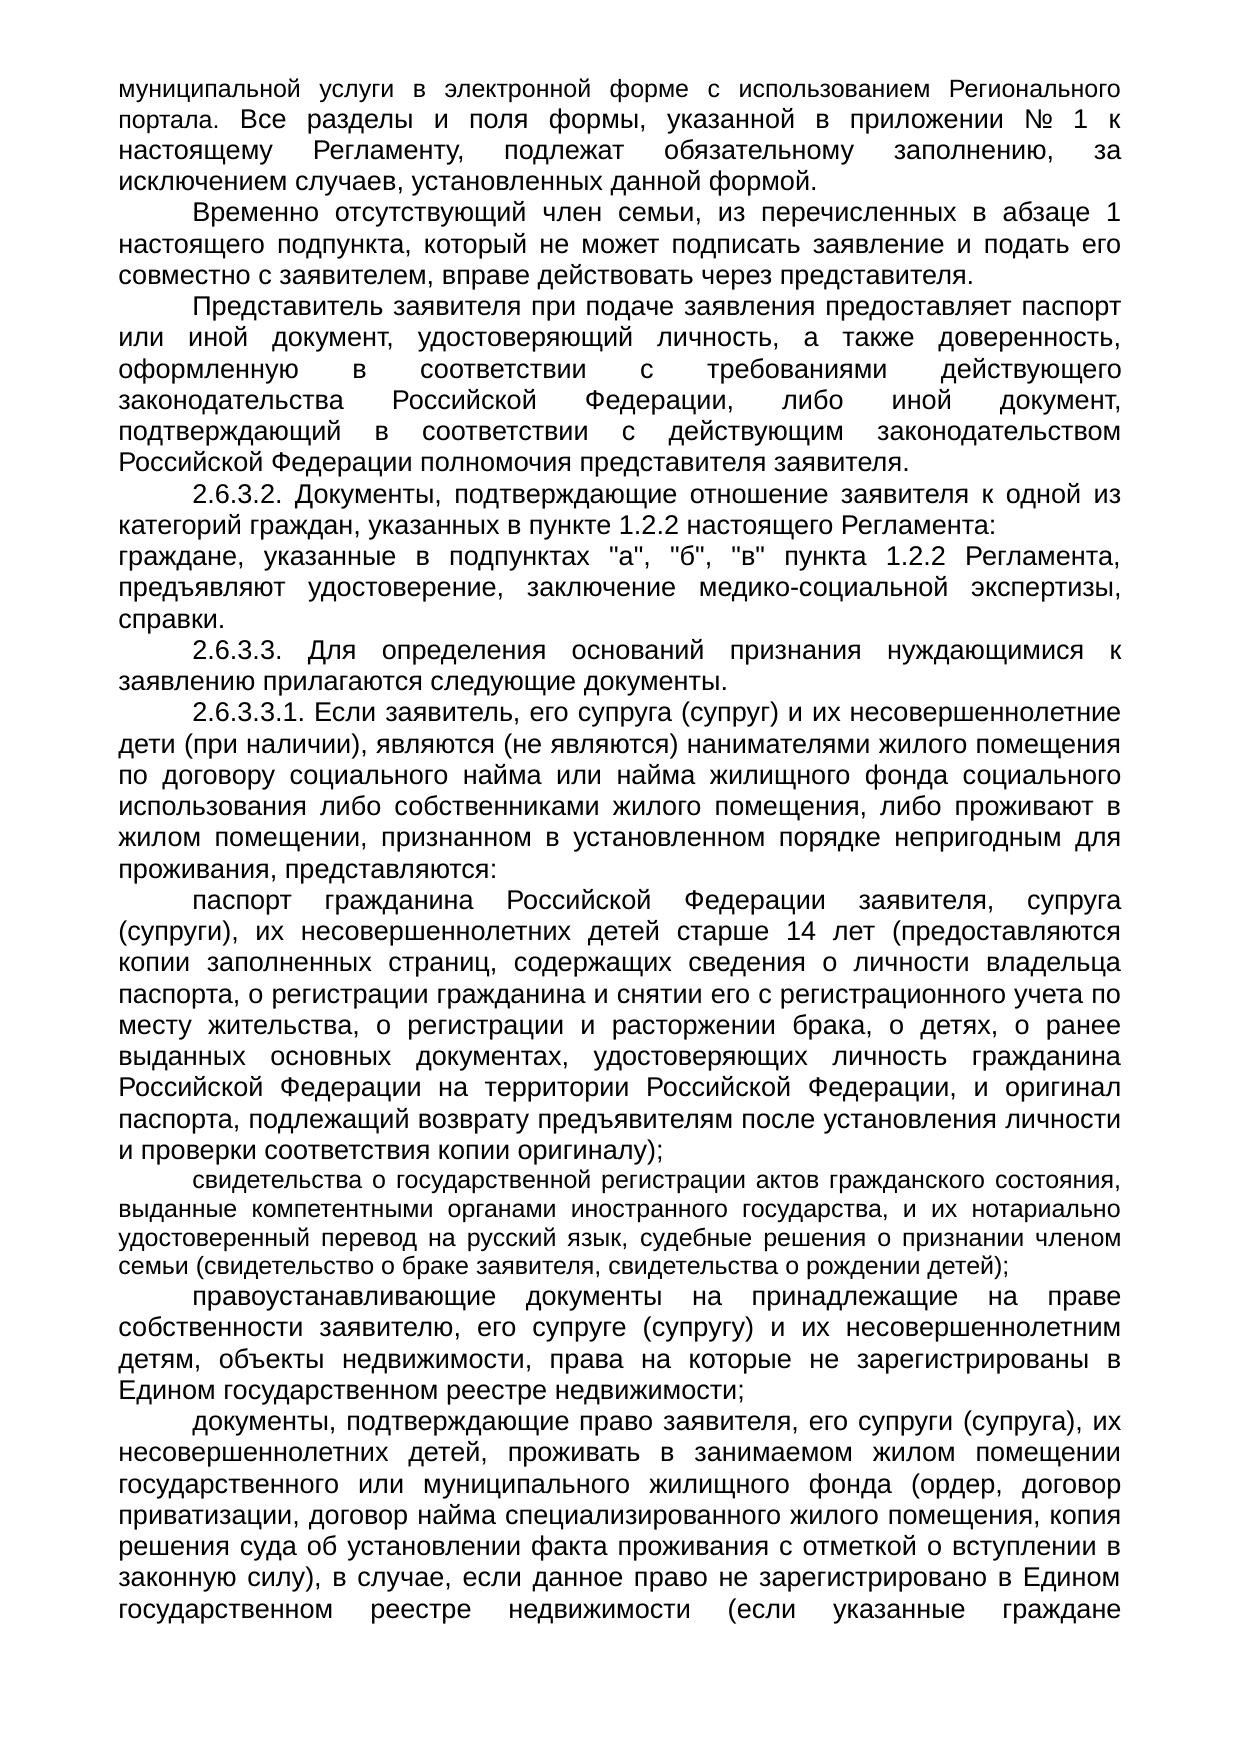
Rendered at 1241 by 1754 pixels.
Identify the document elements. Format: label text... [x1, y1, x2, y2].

text 2.6.3.2. Документы, подтверждающие отношение заявителя к одной из категорий граждан, указанных в пункте 1.2.2 настоящего Регламента: [118, 478, 1122, 540]
text граждане, указанные в подпунктах "а", "б", "в" пункта 1.2.2 Регламента, предъявляют удостоверение, заключение медико-социальной экспертизы, справки. [118, 540, 1122, 634]
text свидетельства о государственной регистрации актов гражданского состояния, выданные компетентными органами иностранного государства, и их нотариально удостоверенный перевод на русский язык, судебные решения о признании членом семьи (свидетельство о браке заявителя, свидетельства о рождении детей); [118, 1165, 1122, 1280]
text Представитель заявителя при подаче заявления предоставляет паспорт или иной документ, удостоверяющий личность, а также доверенность, оформленную в соответствии с требованиями действующего законодательства Российской Федерации, либо иной документ, подтверждающий в соответствии с действующим законодательством Российской Федерации полномочия представителя заявителя. [118, 290, 1122, 478]
text паспорт гражданина Российской Федерации заявителя, супруга (супруги), их несовершеннолетних детей старше 14 лет (предоставляются копии заполненных страниц, содержащих сведения о личности владельца паспорта, о регистрации гражданина и снятии его с регистрационного учета по месту жительства, о регистрации и расторжении брака, о детях, о ранее выданных основных документах, удостоверяющих личность гражданина Российской Федерации на территории Российской Федерации, и оригинал паспорта, подлежащий возврату предъявителям после установления личности и проверки соответствия копии оригиналу); [118, 884, 1122, 1165]
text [118, 74, 1122, 196]
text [118, 1405, 1122, 1624]
text правоустанавливающие документы на принадлежащие на праве собственности заявителю, его супруге (супругу) и их несовершеннолетним детям, объекты недвижимости, права на которые не зарегистрированы в Едином государственном реестре недвижимости; [118, 1280, 1122, 1405]
text 2.6.3.3. Для определения оснований признания нуждающимися к заявлению прилагаются следующие документы. [118, 634, 1122, 696]
text 2.6.3.3.1. Если заявитель, его супруга (супруг) и их несовершеннолетние дети (при наличии), являются (не являются) нанимателями жилого помещения по договору социального найма или найма жилищного фонда социального использования либо собственниками жилого помещения, либо проживают в жилом помещении, признанном в установленном порядке непригодным для проживания, представляются: [118, 696, 1122, 884]
text Временно отсутствующий член семьи, из перечисленных в абзаце 1 настоящего подпункта, который не может подписать заявление и подать его совместно с заявителем, вправе действовать через представителя. [118, 196, 1122, 290]
